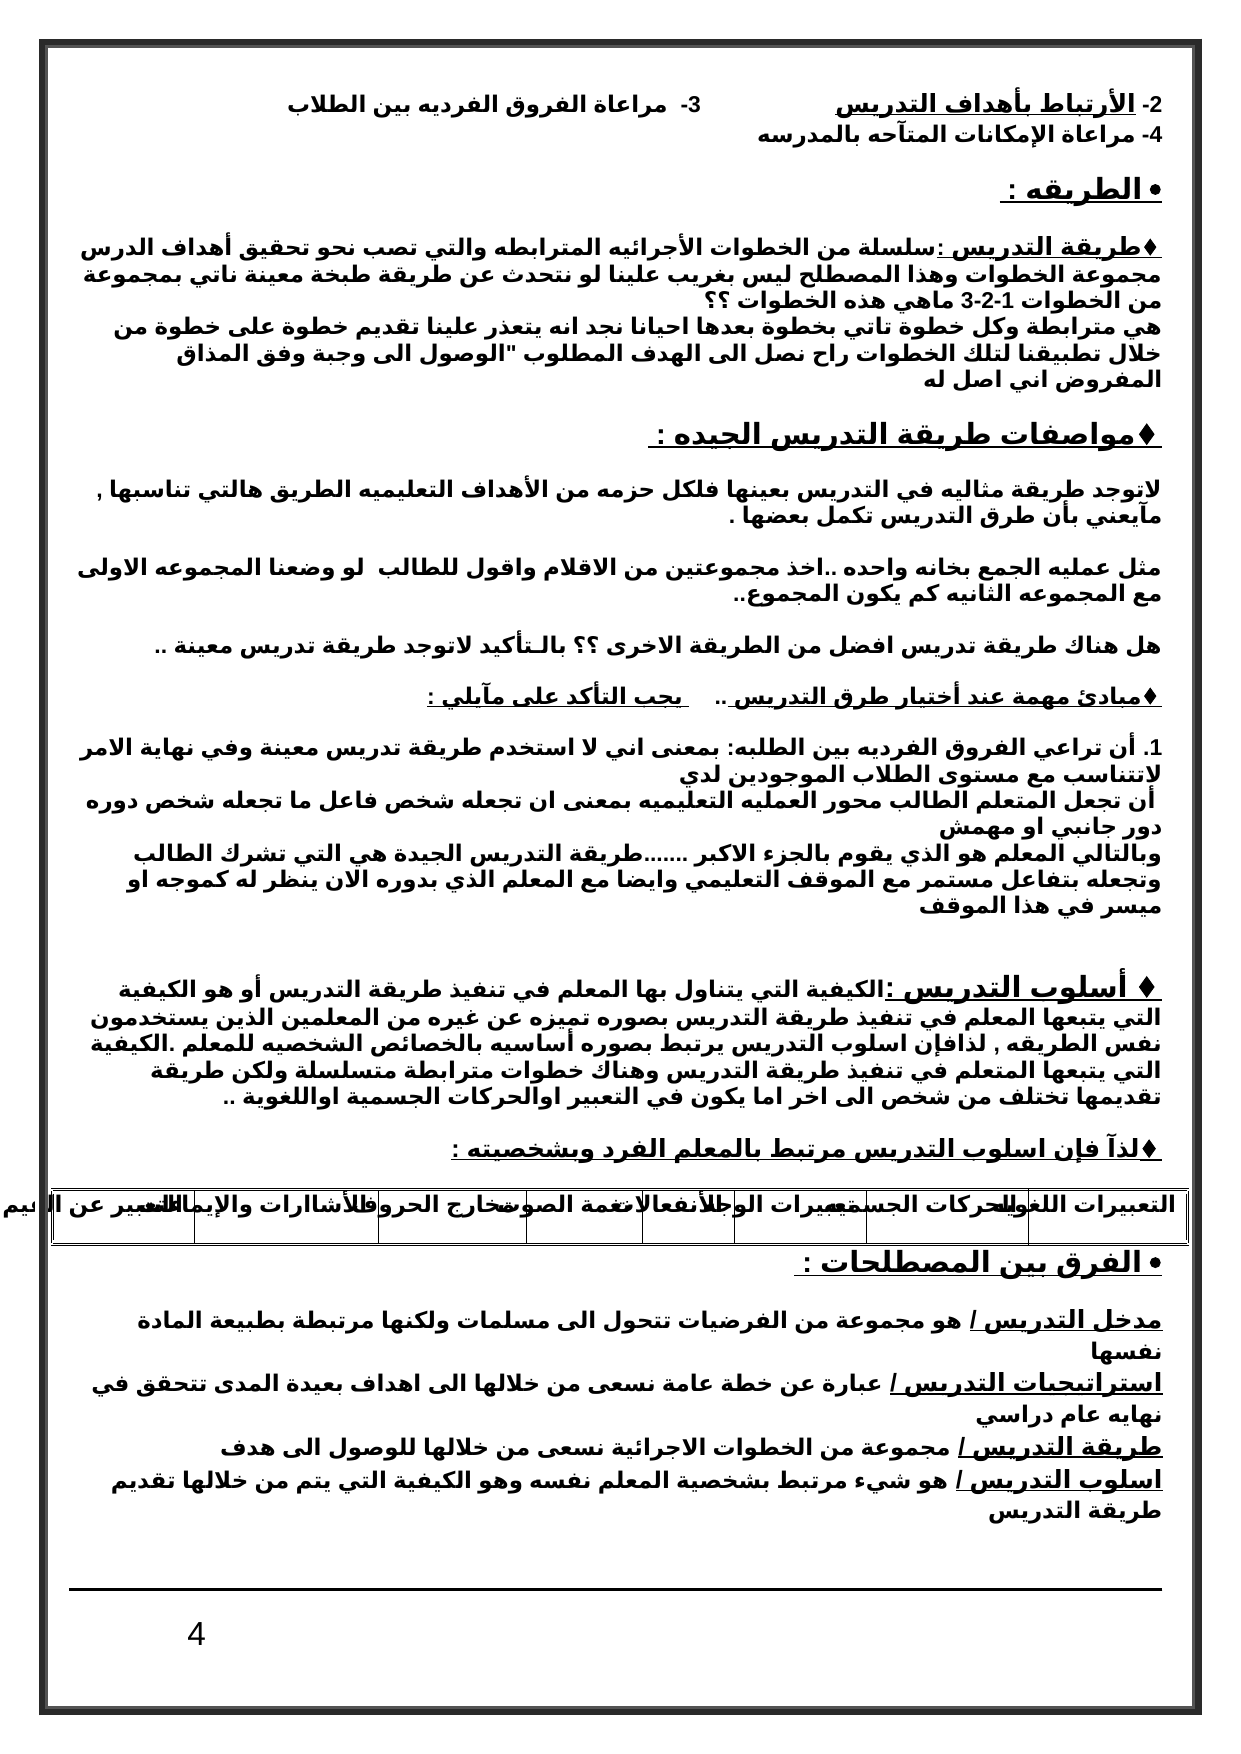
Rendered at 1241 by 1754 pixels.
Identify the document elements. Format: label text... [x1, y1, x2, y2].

text هل هناك طريقة تدريس افضل من الطريقة الاخرى ؟؟ بالـتأكيد لاتوجد طريقة تدريس معينة .. [69, 632, 1162, 658]
text طريقة التدريس :سلسلة من الخطوات الأجرائيه المترابطه والتي تصب نحو تحقيق أهداف الدرس مجموعة الخطوات وهذا المصطلح ليس بغريب علينا لو نتحدث عن طريقة طبخة معينة ناتي بمجموعة من الخطوات 1-2-3 ماهي هذه الخطوات ؟؟ هي مترابطة وكل خطوة تاتي بخطوة بعدها احيانا نجد انه يتعذر علينا تقديم خطوة على خطوة من خلال تطبيقنا لتلك الخطوات راح نصل الى الهدف المطلوب "الوصول الى وجبة وفق المذاق المفروض اني اصل له [69, 232, 1162, 392]
table_header التعبير عن القيم [53, 1191, 194, 1242]
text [69, 89, 1162, 148]
text مثل عمليه الجمع بخانه واحده ..اخذ مجموعتين من الاقلام واقول للطالب لو وضعنا المجموعه الاولى مع المجموعه الثانيه كم يكون المجموع.. [69, 554, 1162, 607]
table_header الأشاارات والإيماءات [195, 1191, 378, 1242]
text مدخل التدريس / هو مجموعة من الفرضيات تتحول الى مسلمات ولكنها مرتبطة بطبيعة المادة نفسها استراتيجيات التدريس / عبارة عن خطة عامة نسعى من خلالها الى اهداف بعيدة المدى تتحقق في نهايه عام دراسي طريقة التدريس / مجموعة من الخطوات الاجرائية نسعى من خلالها للوصول الى هدف اسلوب التدريس / هو شيء مرتبط بشخصية المعلم نفسه وهو الكيفية التي يتم من خلالها تقديم طريقة التدريس [69, 1305, 1162, 1588]
text الطريقه : [69, 172, 1162, 206]
table_header تعبيرات الوجه [735, 1191, 866, 1242]
table_header نغمة الصوت [527, 1191, 642, 1242]
text الفرق بين المصطلحات : [69, 1246, 1162, 1279]
text مواصفات طريقة التدريس الجيده : [69, 417, 1162, 451]
text أسلوب التدريس :الكيفية التي يتناول بها المعلم في تنفيذ طريقة التدريس أو هو الكيفية التي يتبعها المعلم في تنفيذ طريقة التدريس بصوره تميزه عن غيره من المعلمين الذين يستخدمون نفس الطريقه , لذافإن اسلوب التدريس يرتبط بصوره أساسيه بالخصائص الشخصيه للمعلم .الكيفية التي يتبعها المتعلم في تنفيذ طريقة التدريس وهناك خطوات مترابطة متسلسلة ولكن طريقة تقديمها تختلف من شخص الى اخر اما يكون في التعبير اوالحركات الجسمية اواللغوية .. [69, 944, 1162, 1109]
text 1. أن تراعي الفروق الفرديه بين الطلبه: بمعنى اني لا استخدم طريقة تدريس معينة وفي نهاية الامر لاتتناسب مع مستوى الطلاب الموجودين لدي أن تجعل المتعلم الطالب محور العمليه التعليميه بمعنى ان تجعله شخص فاعل ما تجعله شخص دوره دور جانبي او مهمش وبالتالي المعلم هو الذي يقوم بالجزء الاكبر .......طريقة التدريس الجيدة هي التي تشرك الطالب وتجعله بتفاعل مستمر مع الموقف التعليمي وايضا مع المعلم الذي بدوره الان ينظر له كموجه او ميسر في هذا الموقف [69, 734, 1162, 919]
text لذآ فإن اسلوب التدريس مرتبط بالمعلم الفرد وبشخصيته : [69, 1134, 1162, 1163]
table_header التعبيرات اللغويه [1029, 1191, 1187, 1242]
table_header مخارج الحروف [379, 1191, 526, 1242]
table_header الحركات الجسميه [867, 1191, 1028, 1242]
table_header الأنفعالات [643, 1191, 734, 1242]
text مبادئ مهمة عند أختيار طرق التدريس .. يجب التأكد على مآيلي : [69, 683, 1162, 709]
text لاتوجد طريقة مثاليه في التدريس بعينها فلكل حزمه من الأهداف التعليميه الطريق هالتي تناسبها , مآيعني بأن طرق التدريس تكمل بعضها . [69, 476, 1162, 529]
